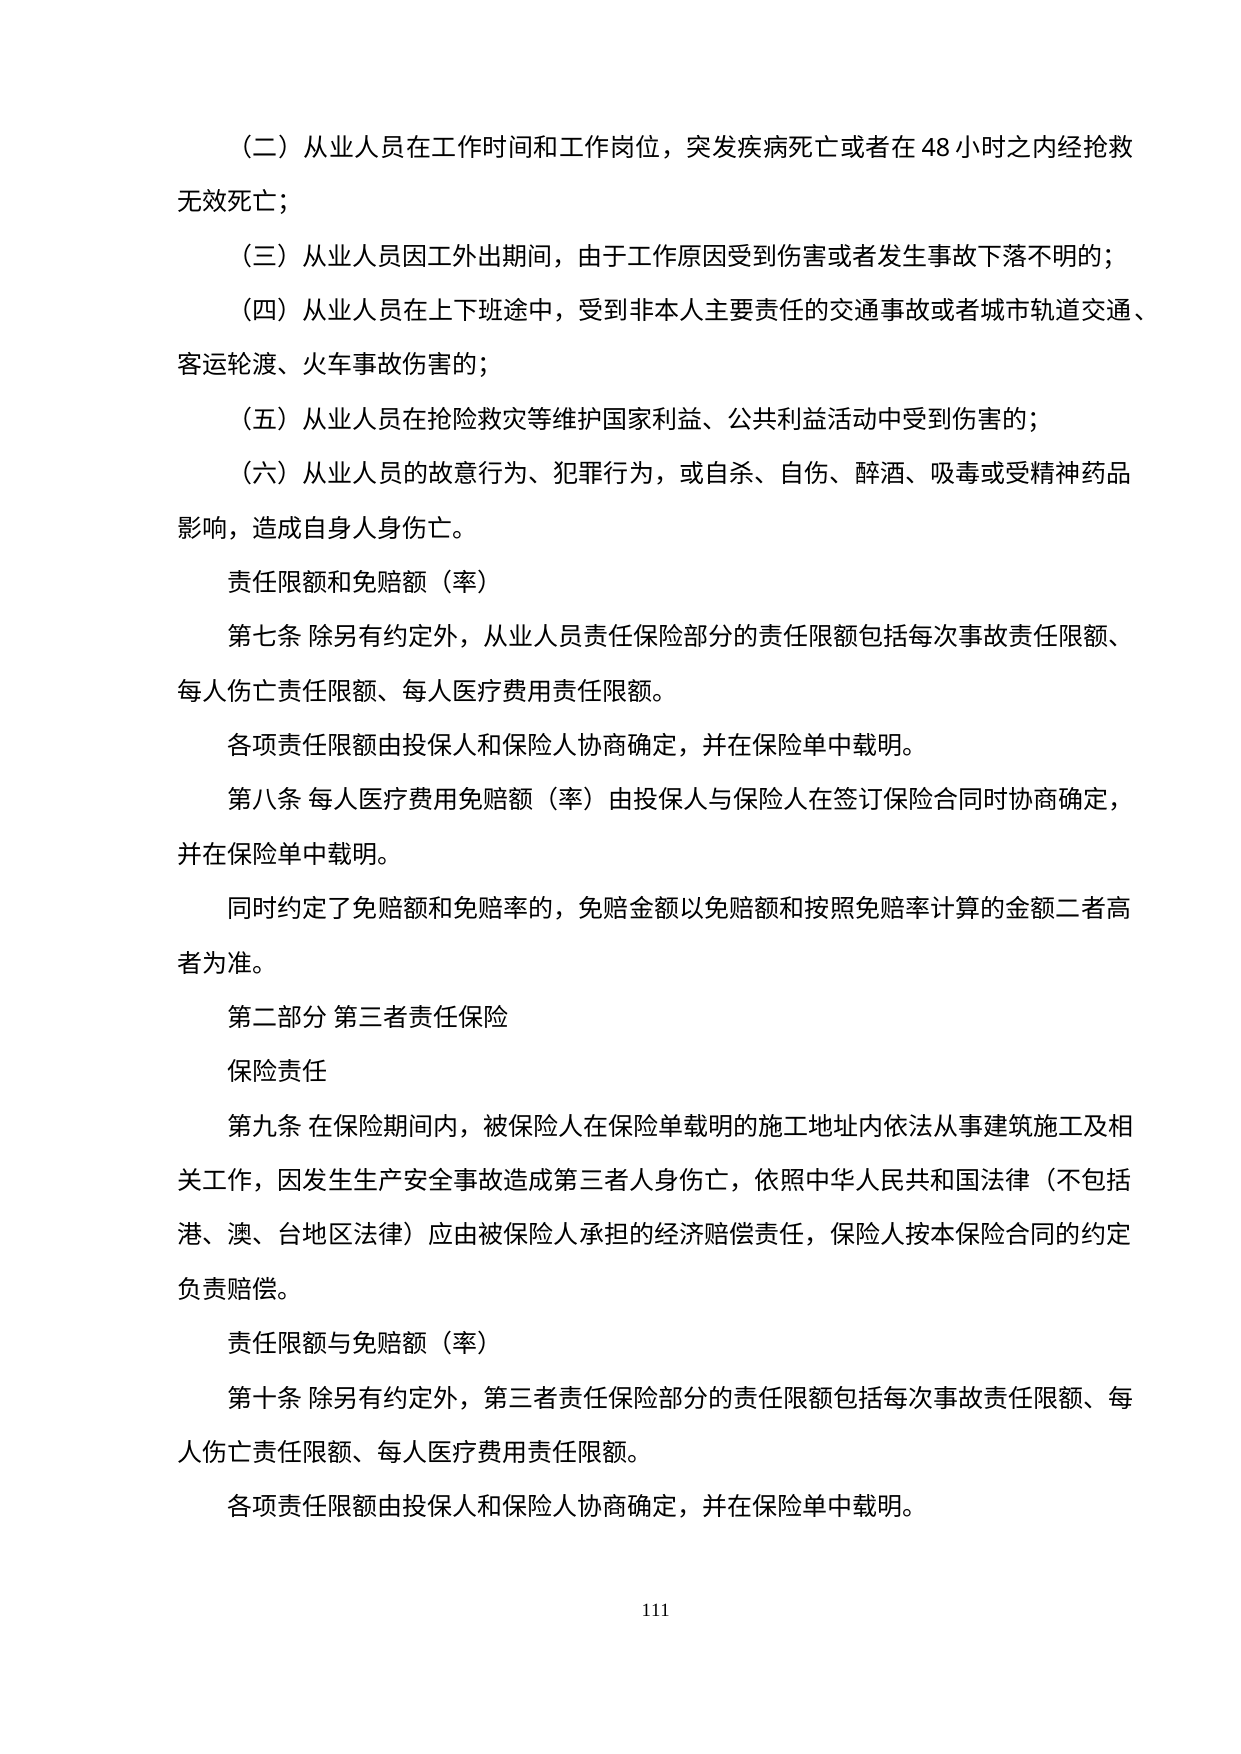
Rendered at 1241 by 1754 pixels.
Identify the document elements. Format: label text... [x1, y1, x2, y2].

text 第八条 每人医疗费用免赔额（率）由投保人与保险人在签订保险合同时协商确定，并在保险单中载明。 [177, 780, 1134, 871]
text （三）从业人员因工外出期间，由于工作原因受到伤害或者发生事故下落不明的； [177, 236, 1134, 272]
text 第十条 除另有约定外，第三者责任保险部分的责任限额包括每次事故责任限额、每人伤亡责任限额、每人医疗费用责任限额。 [177, 1378, 1134, 1469]
text 各项责任限额由投保人和保险人协商确定，并在保险单中载明。 [177, 726, 1134, 762]
text （六）从业人员的故意行为、犯罪行为，或自杀、自伤、醉酒、吸毒或受精神药品影响，造成自身人身伤亡。 [177, 454, 1134, 544]
text 责任限额与免赔额（率） [177, 1324, 1134, 1360]
text 第七条 除另有约定外，从业人员责任保险部分的责任限额包括每次事故责任限额、每人伤亡责任限额、每人医疗费用责任限额。 [177, 617, 1134, 707]
text 同时约定了免赔额和免赔率的，免赔金额以免赔额和按照免赔率计算的金额二者高者为准。 [177, 889, 1134, 979]
text 第九条 在保险期间内，被保险人在保险单载明的施工地址内依法从事建筑施工及相关工作，因发生生产安全事故造成第三者人身伤亡，依照中华人民共和国法律（不包括港、澳、台地区法律）应由被保险人承担的经济赔偿责任，保险人按本保险合同的约定负责赔偿。 [177, 1106, 1134, 1306]
text （四）从业人员在上下班途中，受到非本人主要责任的交通事故或者城市轨道交通、客运轮渡、火车事故伤害的； [177, 291, 1134, 381]
text 各项责任限额由投保人和保险人协商确定，并在保险单中载明。 [177, 1487, 1134, 1523]
text 第二部分 第三者责任保险 [177, 997, 1134, 1034]
text （二）从业人员在工作时间和工作岗位，突发疾病死亡或者在48小时之内经抢救无效死亡； [177, 127, 1134, 218]
text （五）从业人员在抢险救灾等维护国家利益、公共利益活动中受到伤害的； [177, 399, 1134, 436]
text 责任限额和免赔额（率） [177, 562, 1134, 599]
text 保险责任 [177, 1052, 1134, 1088]
